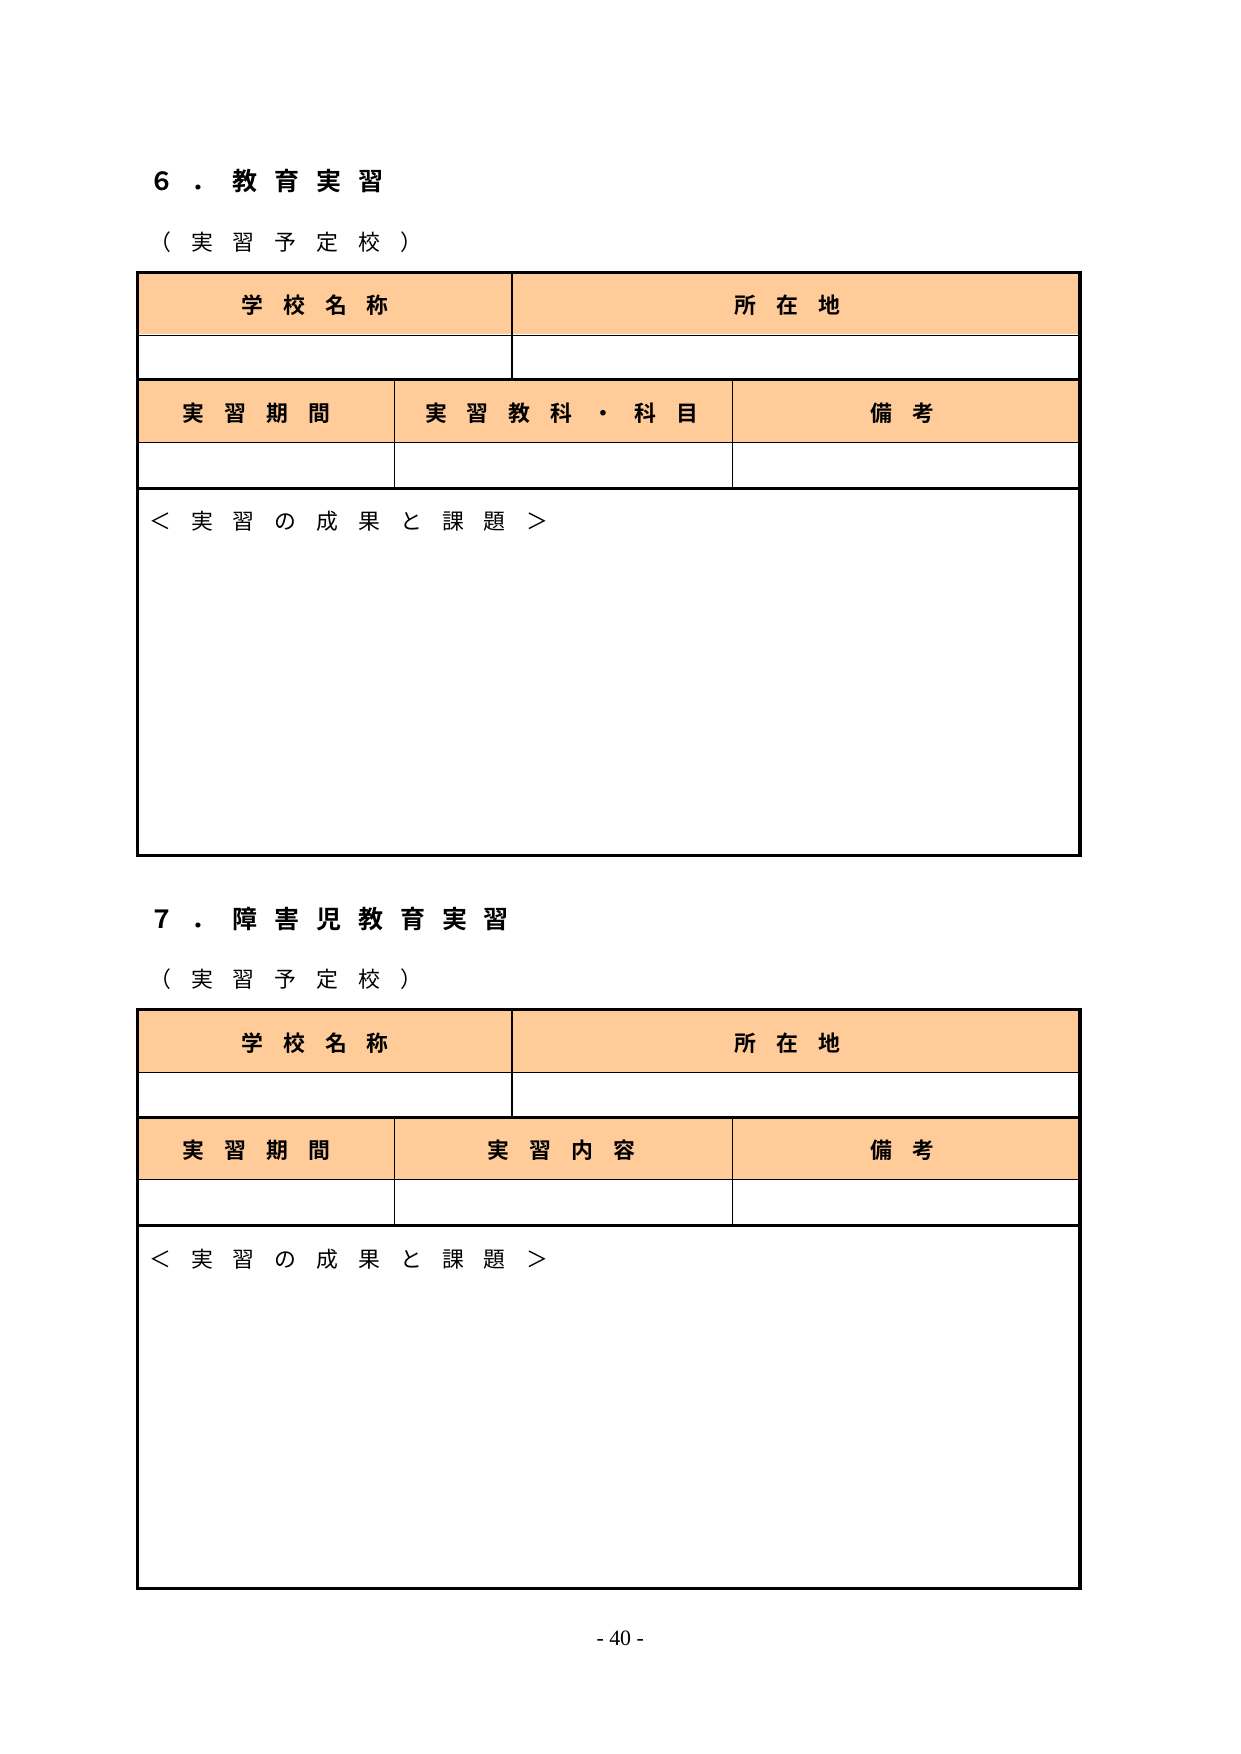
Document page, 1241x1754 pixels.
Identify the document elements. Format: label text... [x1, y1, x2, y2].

table_cell 実習教科・科目 [395, 381, 732, 442]
table_cell 学校名称 [139, 274, 511, 334]
table_cell [513, 336, 1078, 378]
table_header （実習予定校） [138, 210, 1080, 271]
table_cell 学校名称 [139, 1011, 511, 1072]
table_cell 所在地 [513, 274, 1078, 334]
table_cell 備考 [733, 381, 1078, 442]
table_cell 実習内容 [395, 1119, 732, 1179]
table_cell 実習期間 [139, 381, 394, 442]
table_cell [395, 1180, 732, 1224]
table_cell ＜実習の成果と課題＞ [139, 490, 1078, 853]
table_cell 所在地 [513, 1011, 1078, 1072]
table_cell [139, 443, 394, 487]
table_cell [139, 1073, 511, 1116]
table_cell [139, 336, 511, 378]
table_cell 備考 [733, 1119, 1078, 1179]
table_cell [139, 1180, 394, 1224]
table_cell [733, 1180, 1078, 1224]
table_cell ＜実習の成果と課題＞ [139, 1227, 1078, 1587]
table_cell [395, 443, 732, 487]
table_cell 実習期間 [139, 1119, 394, 1179]
table_cell [513, 1073, 1078, 1116]
text ６．教育実習 [149, 149, 1091, 210]
table_cell [733, 443, 1078, 487]
text ７．障害児教育実習 [149, 887, 1091, 947]
table_header （実習予定校） [138, 948, 1080, 1008]
